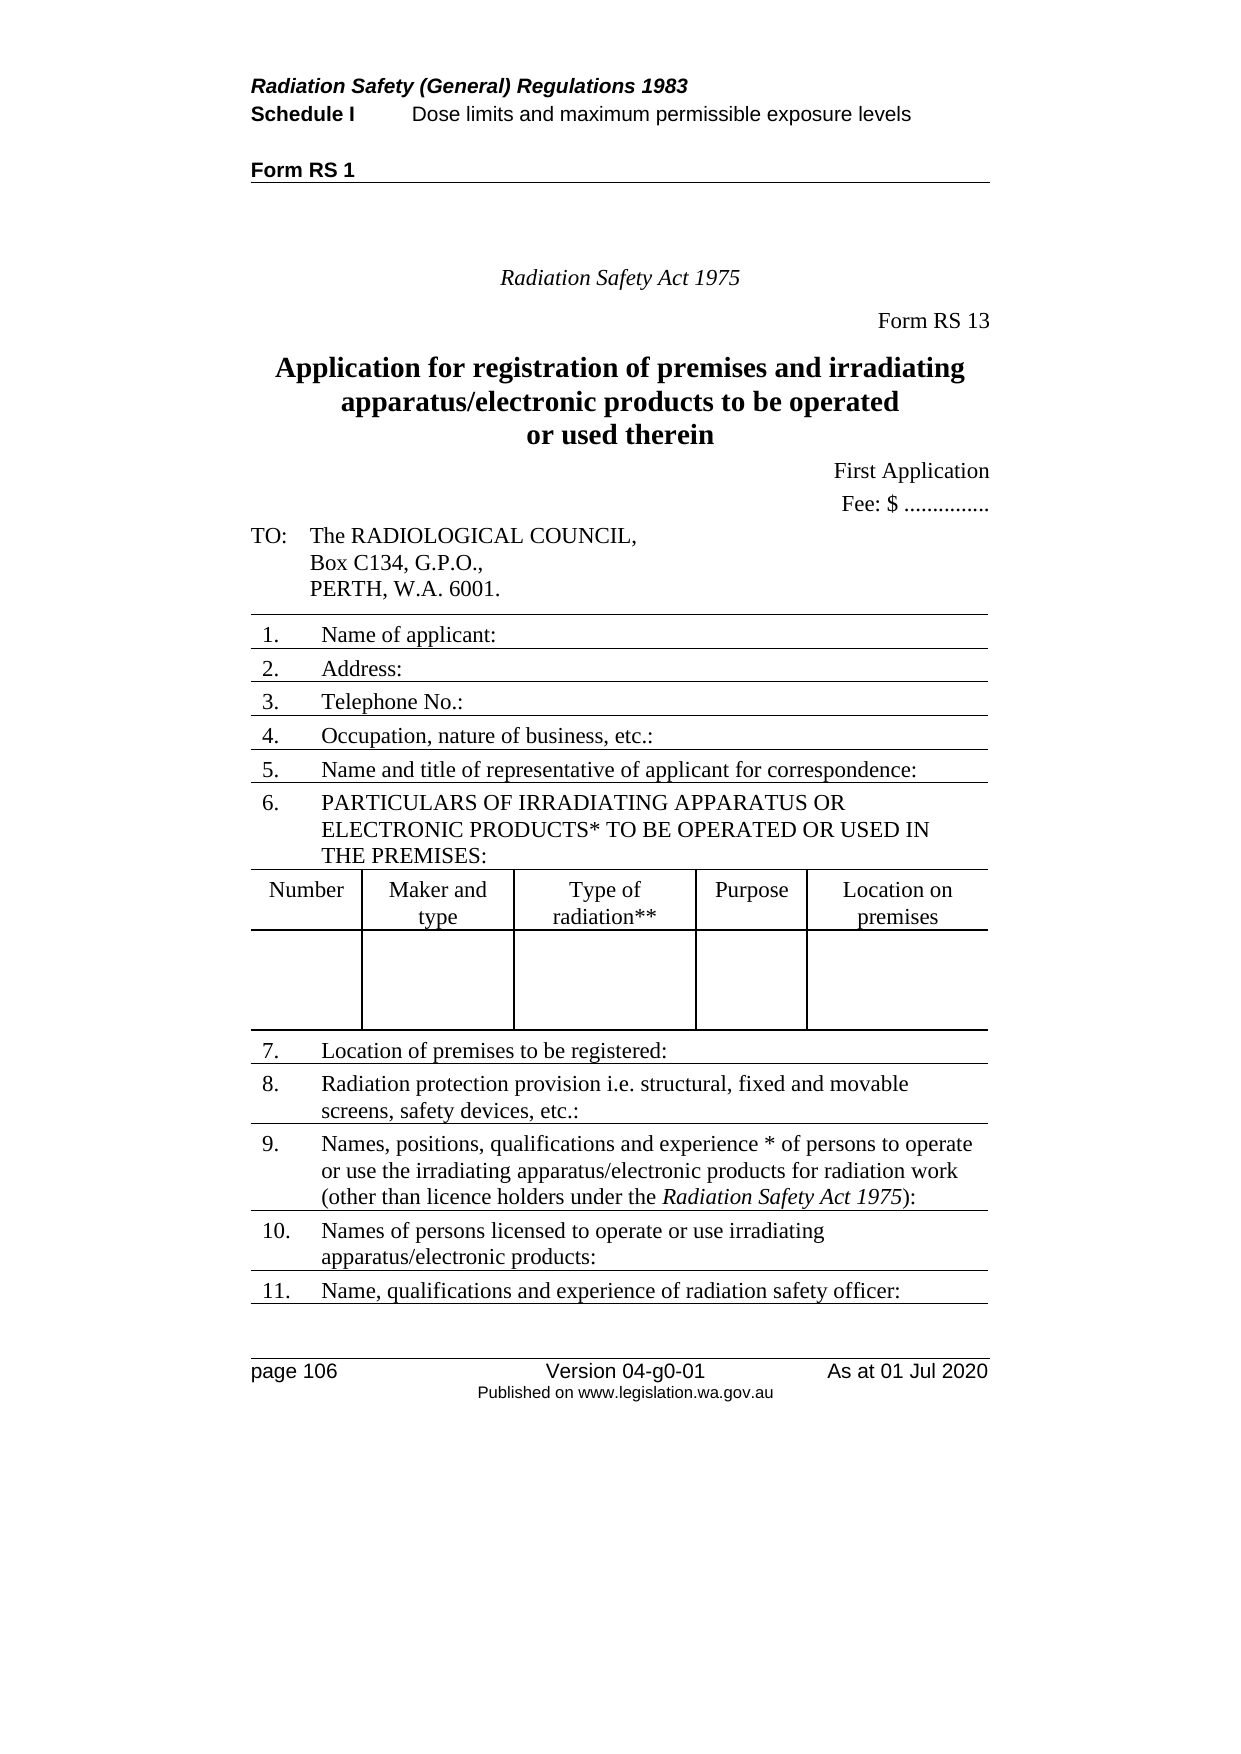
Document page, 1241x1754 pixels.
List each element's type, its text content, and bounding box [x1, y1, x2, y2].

table_cell 3. Telephone No.: [251, 682, 988, 715]
table_cell Maker and type [363, 870, 513, 929]
text Fee: $ ............... [251, 490, 990, 516]
subtitle Application for registration of premises and irradiating apparatus/electronic products to be operated or used therein [251, 350, 990, 451]
table_cell [515, 931, 695, 1029]
table_cell 9. Names, positions, qualifications and experience * of persons to operate or use the irradiating apparatus/electronic products for radiation work (other than licence holders under the Radiation Safety Act 1975): [251, 1124, 988, 1209]
table_cell 7. Location of premises to be registered: [251, 1031, 988, 1063]
table_cell Location on premises [808, 870, 988, 929]
table_cell Purpose [697, 870, 806, 929]
text PERTH, W.A. 6001. [251, 575, 990, 601]
table_cell 5. Name and title of representative of applicant for correspondence: [251, 750, 988, 782]
table_cell [363, 931, 513, 1029]
table_cell 10. Names of persons licensed to operate or use irradiating apparatus/electronic products: [251, 1211, 988, 1269]
text Box C134, G.P.O., [251, 549, 990, 575]
subtitle Radiation Safety Act 1975 [251, 264, 990, 291]
table_cell 8. Radiation protection provision i.e. structural, fixed and movable screens, safety devices, etc.: [251, 1064, 988, 1123]
text First Application [251, 457, 990, 483]
table_cell [808, 931, 988, 1029]
subtitle Form RS 13 [251, 307, 990, 333]
table_cell 6. PARTICULARS OF IRRADIATING APPARATUS OR ELECTRONIC PRODUCTS* TO BE OPERATED OR USED IN THE PREMISES: [251, 783, 988, 868]
table_cell Type of radiation** [515, 870, 695, 929]
table_cell [251, 931, 361, 1029]
text TO: The RADIOLOGICAL COUNCIL, [251, 522, 990, 549]
table_cell Number [251, 870, 361, 929]
table_cell 11. Name, qualifications and experience of radiation safety officer: [251, 1271, 988, 1303]
table_cell 4. Occupation, nature of business, etc.: [251, 716, 988, 748]
table_cell [697, 931, 806, 1029]
table_header 1. Name of applicant: [251, 615, 988, 647]
table_cell 2. Address: [251, 649, 988, 681]
